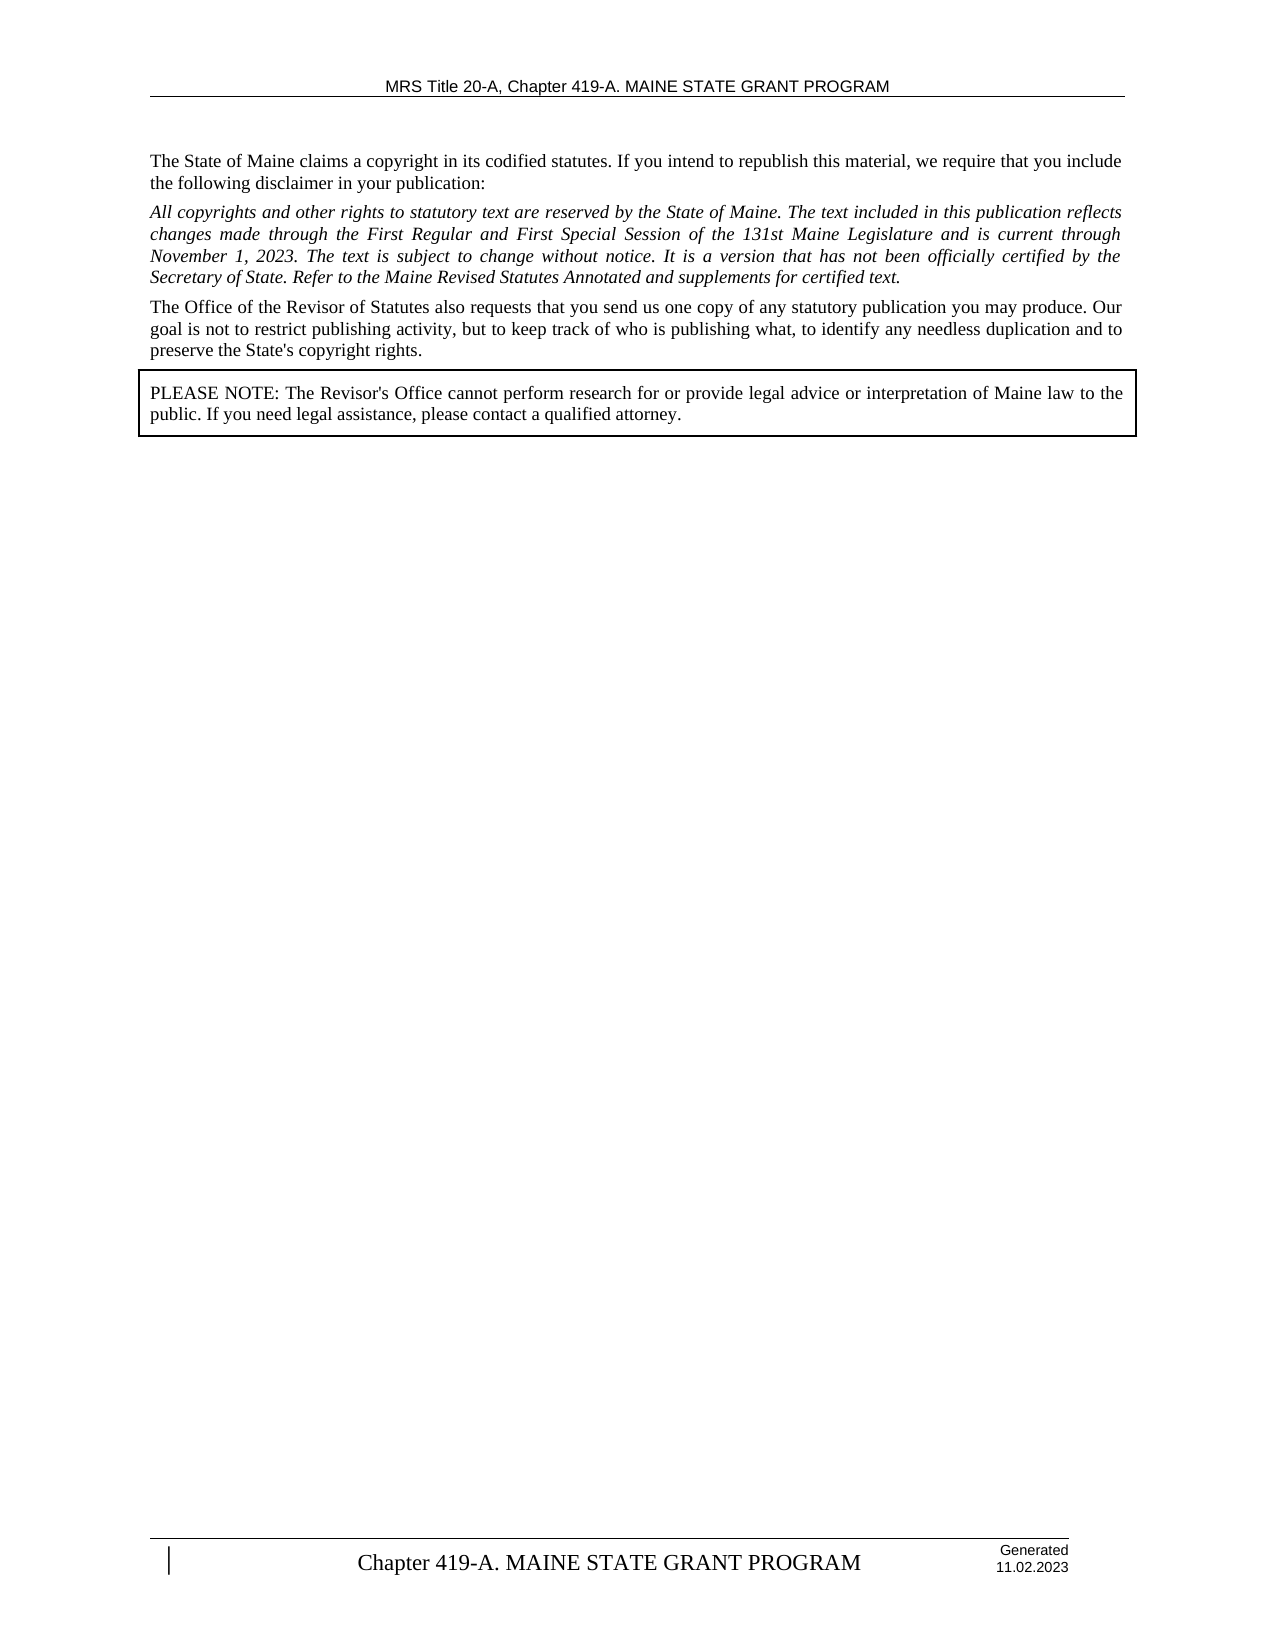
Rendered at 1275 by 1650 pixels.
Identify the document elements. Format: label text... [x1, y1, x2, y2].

text The State of Maine claims a copyright in its codified statutes. If you intend to republish this material, we require that you include the following disclaimer in your publication: [150, 150, 1125, 193]
text The Office of the Revisor of Statutes also requests that you send us one copy of any statutory publication you may produce. Our goal is not to restrict publishing activity, but to keep track of who is publishing what, to identify any needless duplication and to preserve the State's copyright rights. [150, 296, 1125, 361]
text All copyrights and other rights to statutory text are reserved by the State of Maine. The text included in this publication reflects changes made through the First Regular and First Special Session of the 131st Maine Legislature and is current through November 1, 2023 . The text is subject to change without notice. It is a version that has not been officially certified by the Secretary of State. Refer to the Maine Revised Statutes Annotated and supplements for certified text. [150, 201, 1125, 288]
text PLEASE NOTE: The Revisor's Office cannot perform research for or provide legal advice or interpretation of Maine law to the public. If you need legal assistance, please contact a qualified attorney. [140, 371, 1135, 435]
